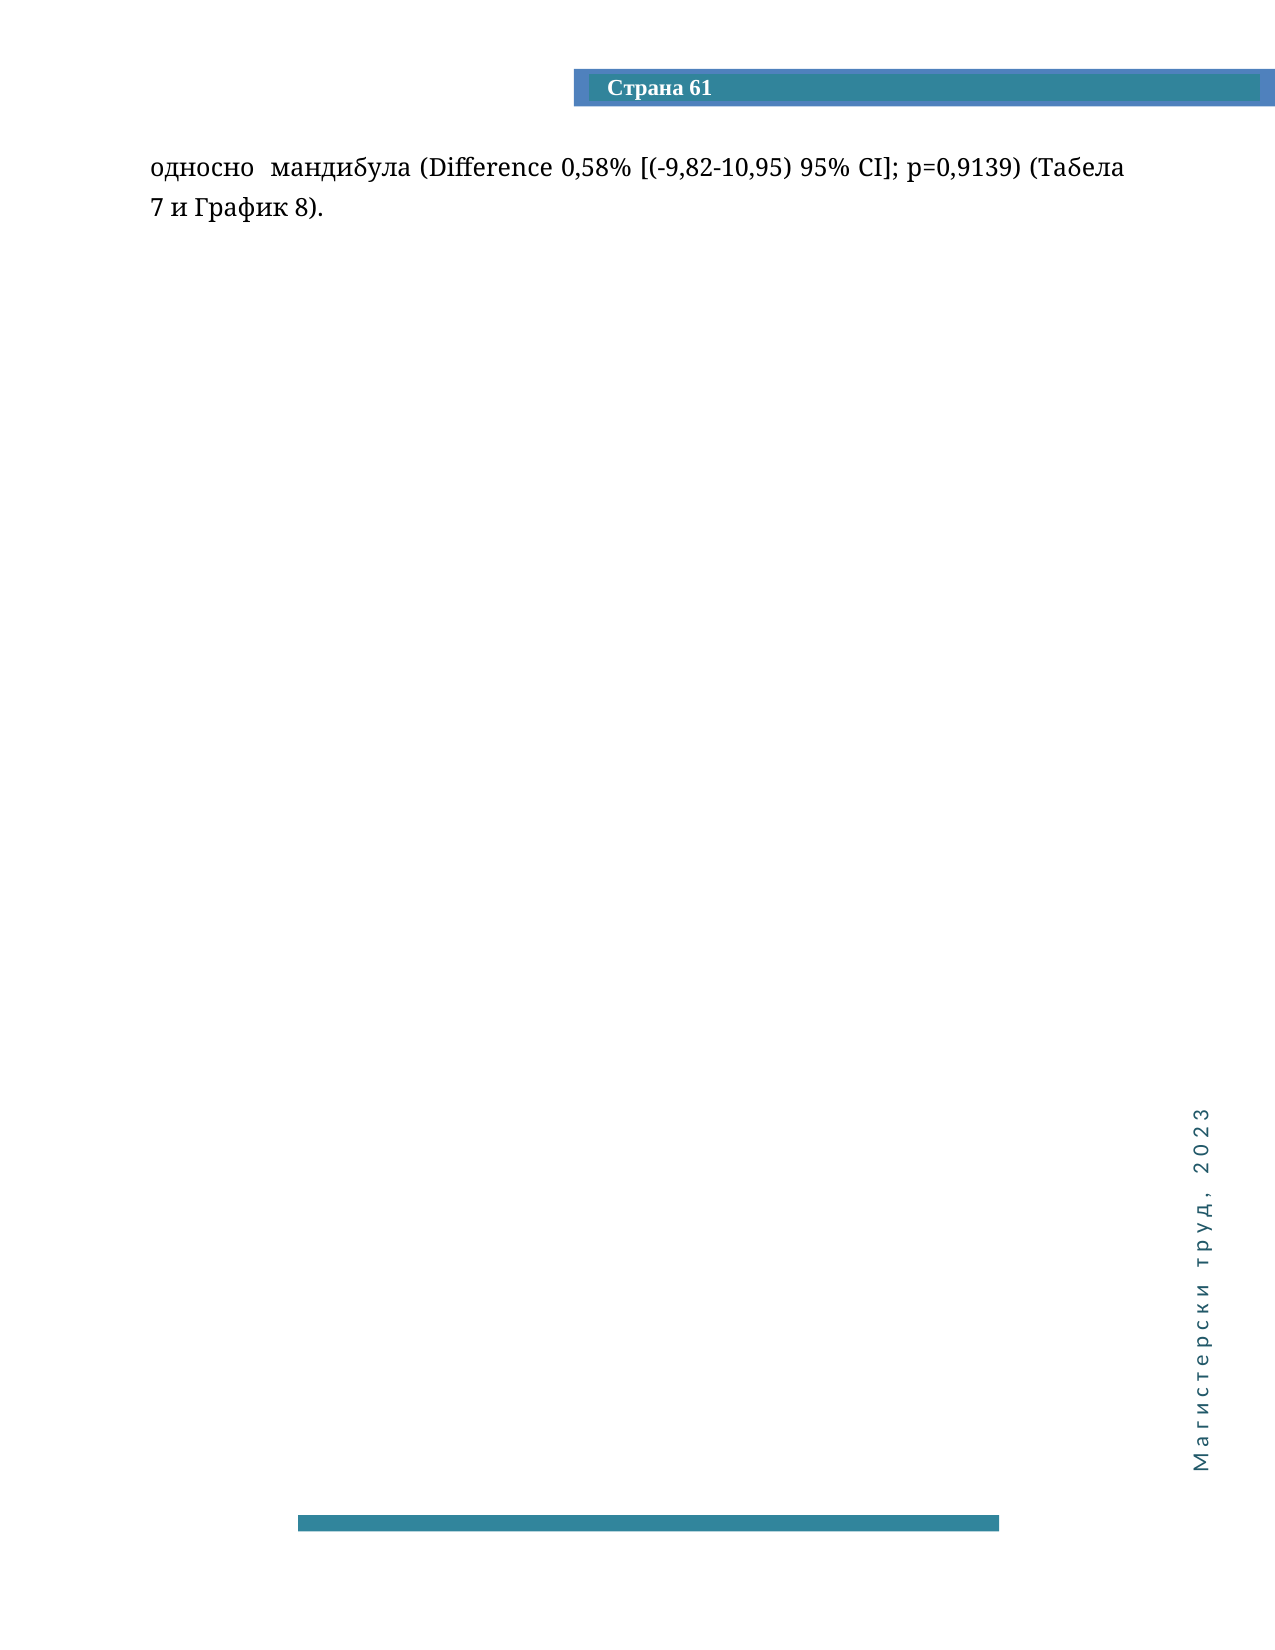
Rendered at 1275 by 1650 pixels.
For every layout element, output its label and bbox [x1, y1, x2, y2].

text [150, 150, 1125, 223]
